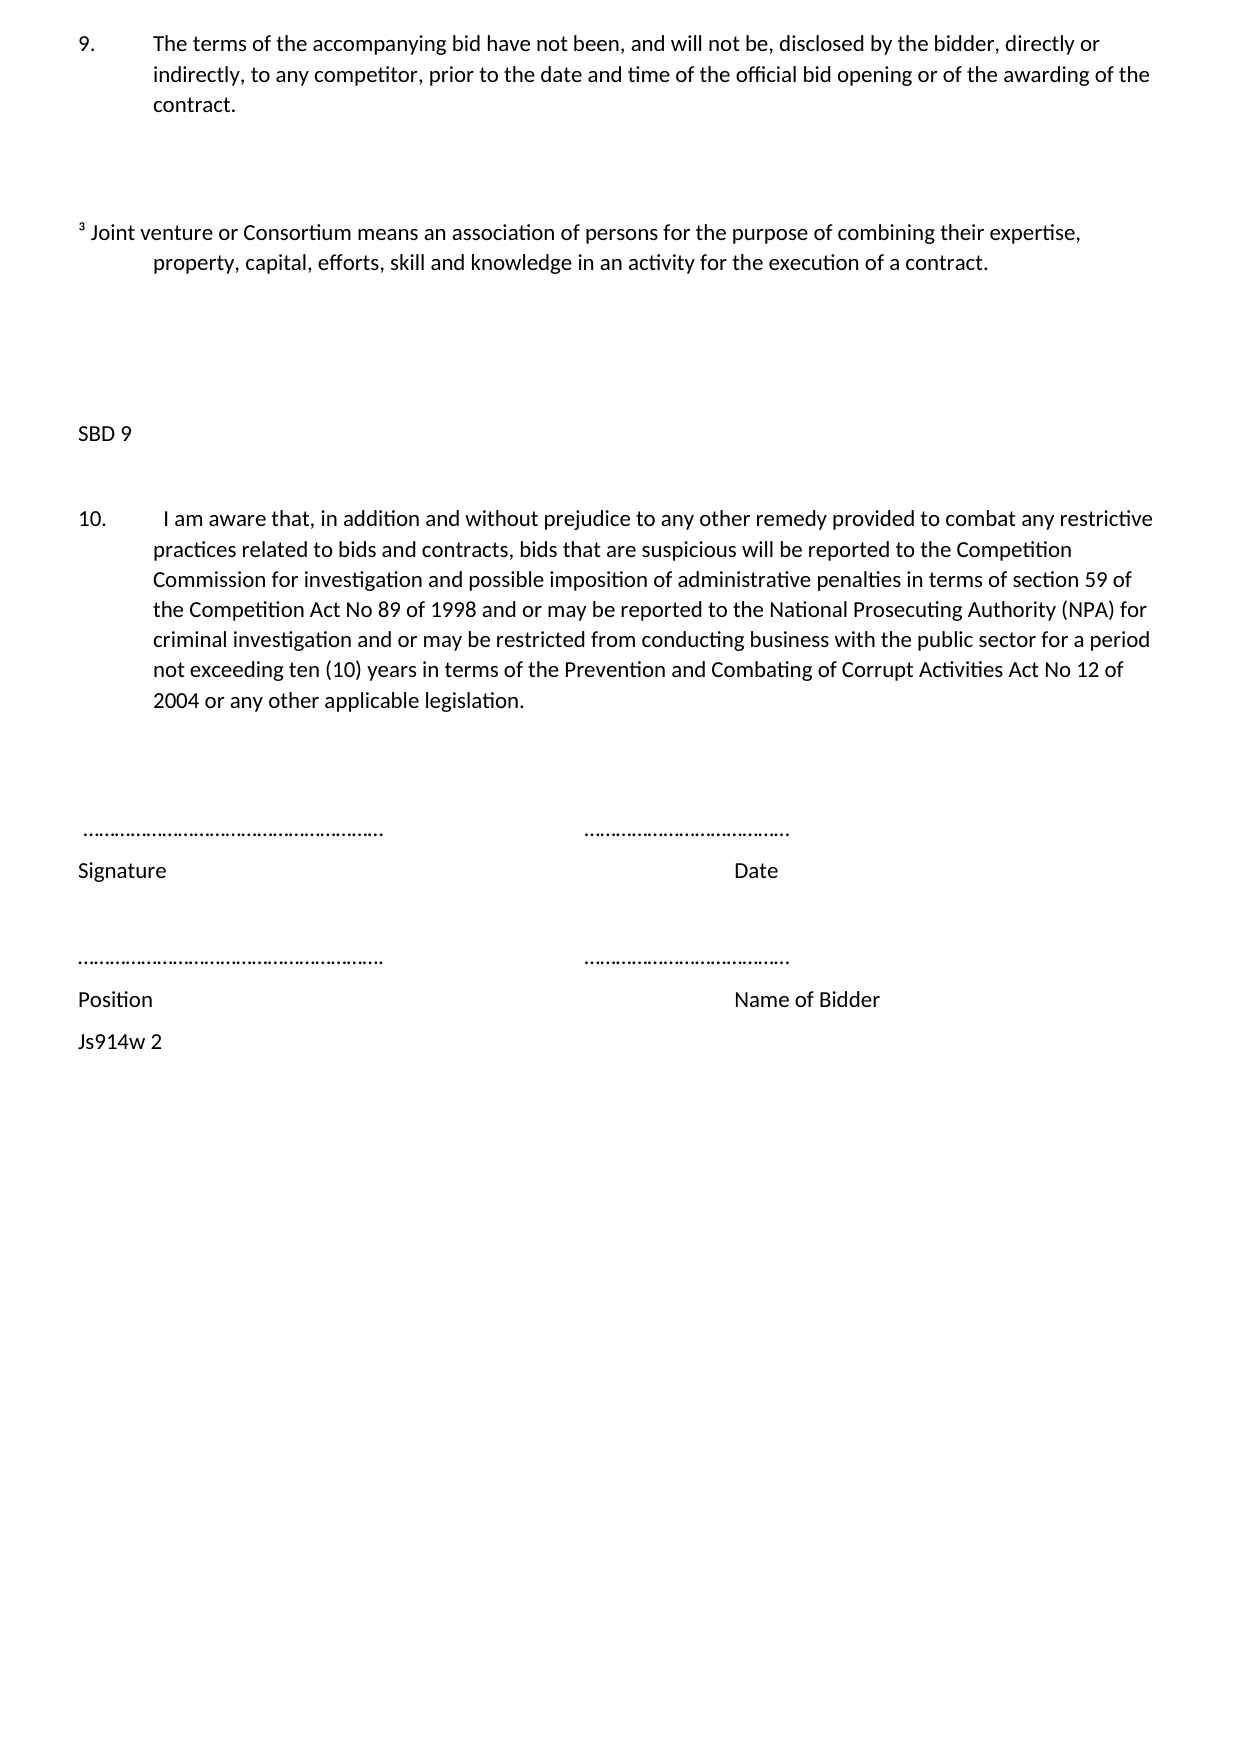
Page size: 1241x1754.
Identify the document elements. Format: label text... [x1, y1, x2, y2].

text Js914w 2 [78, 1027, 1167, 1056]
text ………………………………………………… ………………………………… [78, 814, 1167, 842]
text SBD 9 [78, 419, 1167, 447]
text 9. The terms of the accompanying bid have not been, and will not be, disclosed by the bidder, directly or indirectly, to any competitor, prior to the date and time of the official bid opening or of the awarding of the contract. [78, 29, 1167, 118]
text Signature Date [78, 857, 1167, 885]
text Position Name of Bidder [78, 985, 1167, 1013]
text ³ Joint venture or Consortium means an association of persons for the purpose of combining their expertise, property, capital, efforts, skill and knowledge in an activity for the execution of a contract. [78, 218, 1167, 276]
text …………………………………………………. ………………………………… [78, 942, 1167, 970]
text 10. I am aware that, in addition and without prejudice to any other remedy provided to combat any restrictive practices related to bids and contracts, bids that are suspicious will be reported to the Competition Commission for investigation and possible imposition of administrative penalties in terms of section 59 of the Competition Act No 89 of 1998 and or may be reported to the National Prosecuting Authority (NPA) for criminal investigation and or may be restricted from conducting business with the public sector for a period not exceeding ten (10) years in terms of the Prevention and Combating of Corrupt Activities Act No 12 of 2004 or any other applicable legislation. [78, 504, 1167, 714]
